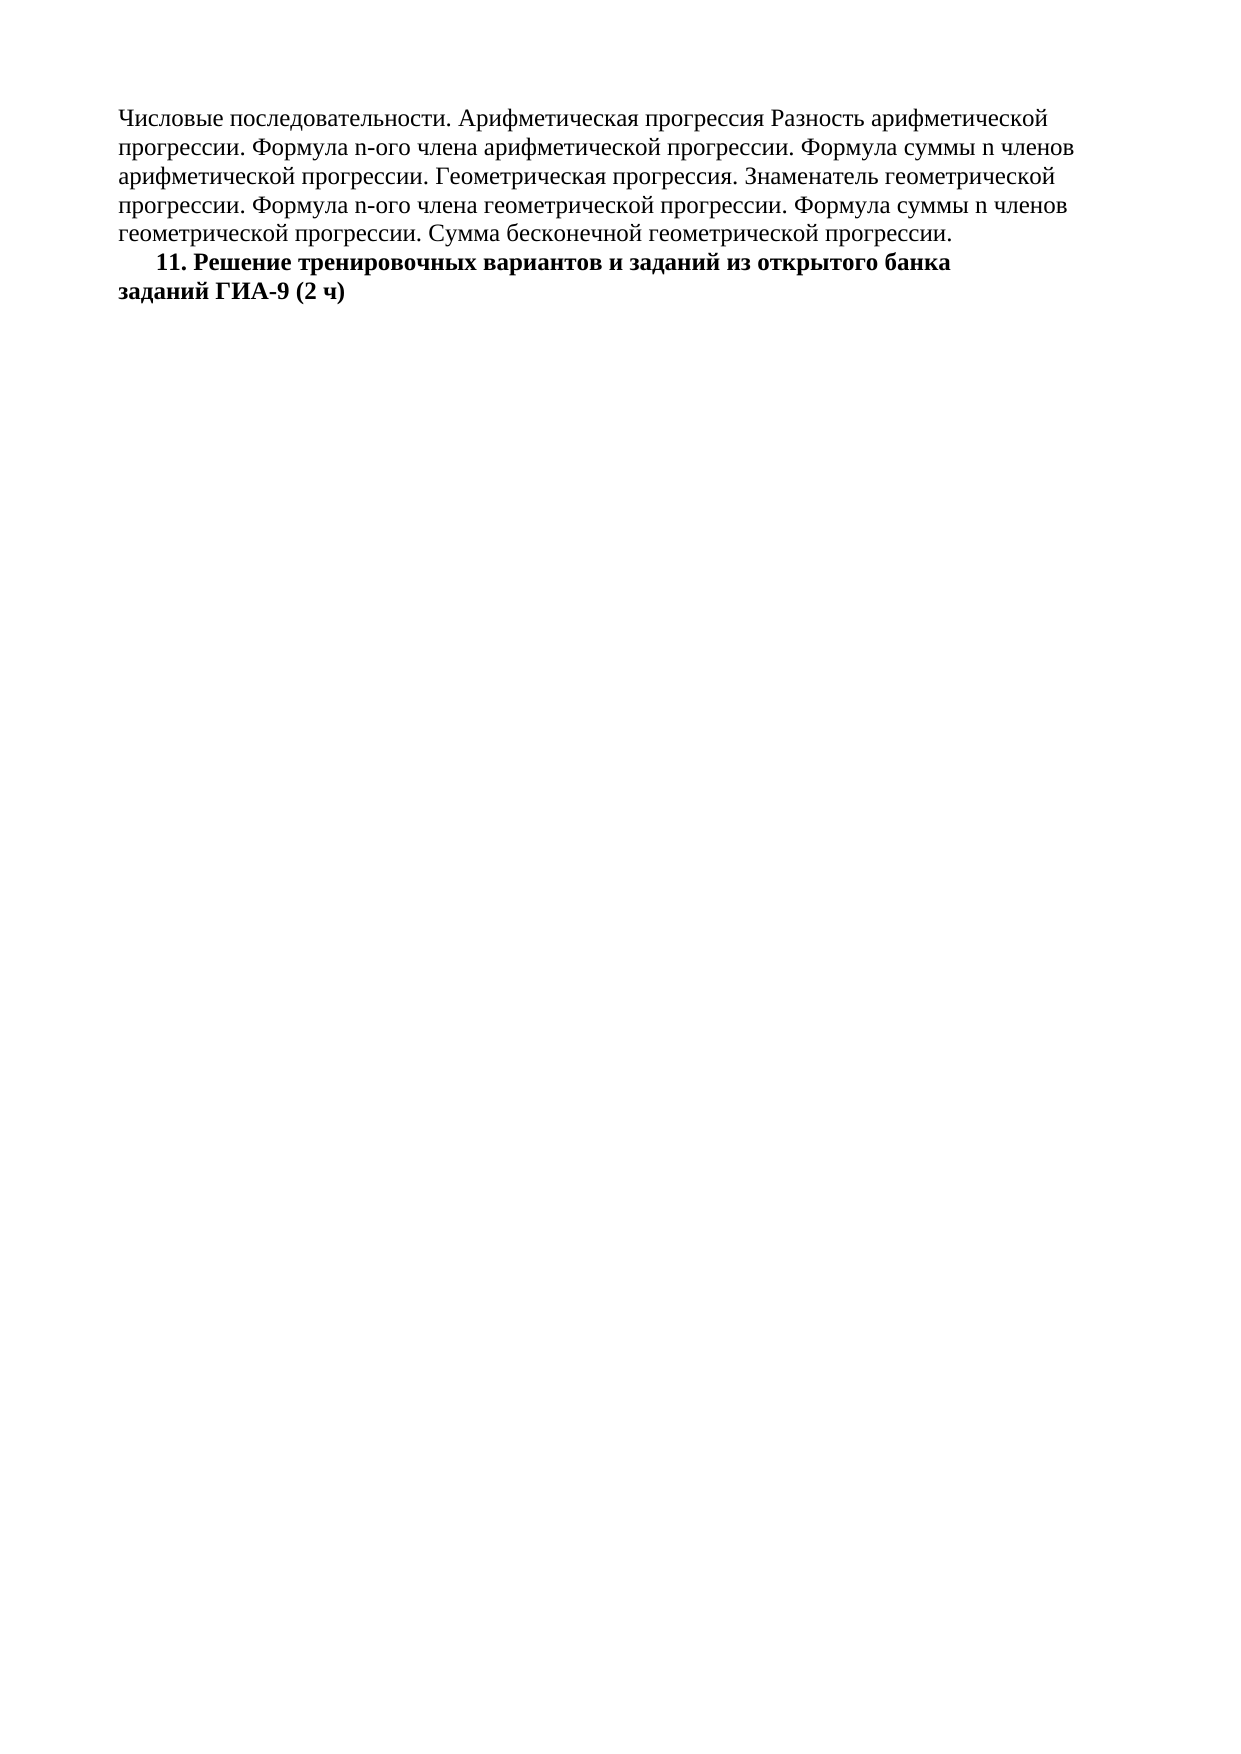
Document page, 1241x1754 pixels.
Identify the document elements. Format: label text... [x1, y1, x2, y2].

text геометрической прогрессии. Сумма бесконечной геометрической прогрессии. [118, 218, 1152, 247]
text Числовые последовательности. Арифметическая прогрессия Разность арифметической прогрессии. Формула n-ого члена арифметической прогрессии. Формула суммы n членов арифметической прогрессии. Геометрическая прогрессия. Знаменатель геометрической прогрессии. Формула n-ого члена геометрической прогрессии. Формула суммы n членов [118, 103, 1152, 218]
list Решение тренировочных вариантов и заданий из открытого банка [156, 247, 1152, 276]
text заданий ГИА-9 (2 ч) [118, 276, 1152, 305]
